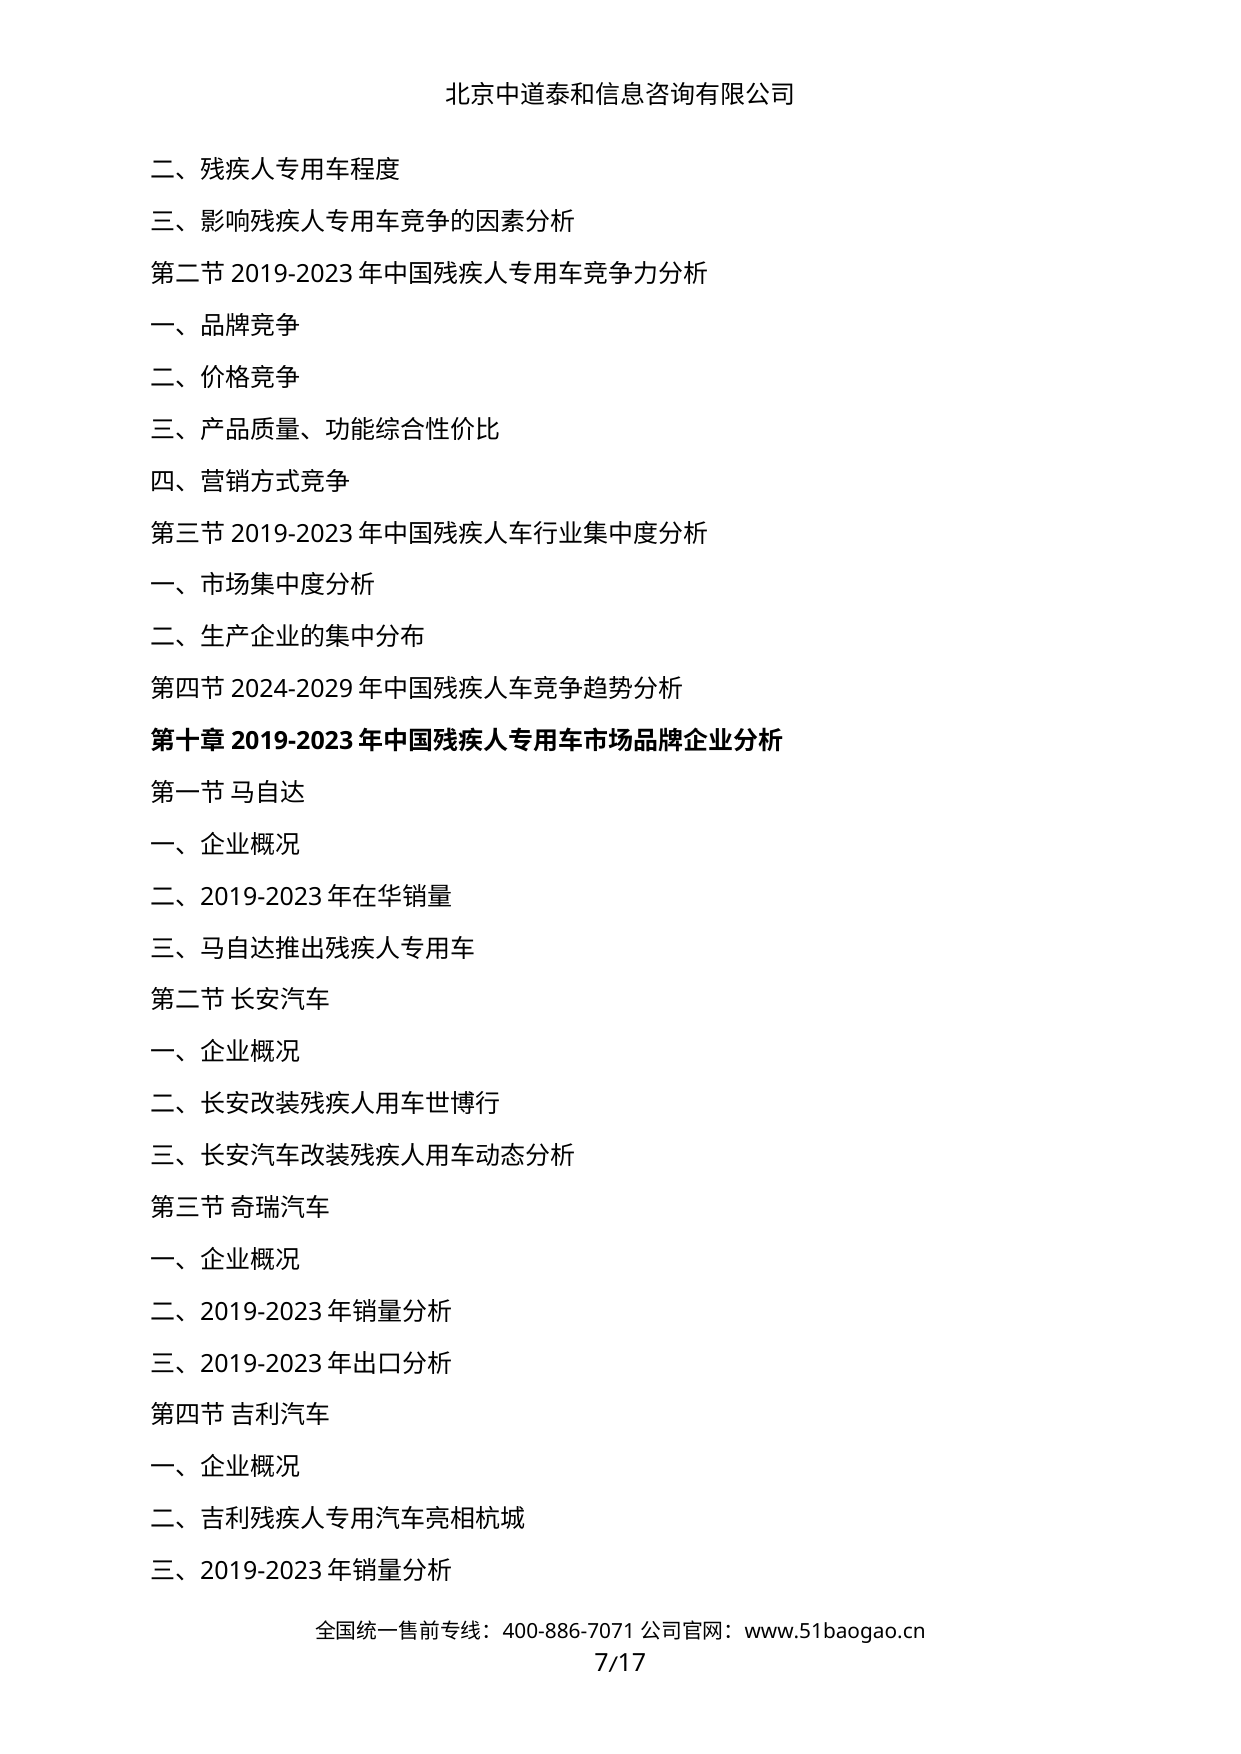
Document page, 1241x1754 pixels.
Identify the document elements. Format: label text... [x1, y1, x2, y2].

text 一、企业概况 [150, 1239, 1090, 1276]
text 三、2019-2023年出口分析 [150, 1343, 1090, 1379]
text 二、价格竞争 [150, 357, 1090, 394]
text 第一节 马自达 [150, 772, 1090, 809]
text 三、马自达推出残疾人专用车 [150, 928, 1090, 964]
text 一、品牌竞争 [150, 306, 1090, 342]
text 第二节 长安汽车 [150, 980, 1090, 1016]
text 一、市场集中度分析 [150, 565, 1090, 601]
text 一、企业概况 [150, 1447, 1090, 1483]
text 第二节 2019-2023年中国残疾人专用车竞争力分析 [150, 254, 1090, 290]
text 三、2019-2023年销量分析 [150, 1551, 1090, 1587]
text 三、长安汽车改装残疾人用车动态分析 [150, 1136, 1090, 1172]
text 二、吉利残疾人专用汽车亮相杭城 [150, 1499, 1090, 1535]
text 第四节 2024-2029年中国残疾人车竞争趋势分析 [150, 669, 1090, 705]
text 二、长安改装残疾人用车世博行 [150, 1084, 1090, 1120]
text 三、产品质量、功能综合性价比 [150, 409, 1090, 446]
text 二、2019-2023年在华销量 [150, 876, 1090, 912]
text 三、影响残疾人专用车竞争的因素分析 [150, 202, 1090, 238]
text 一、企业概况 [150, 1032, 1090, 1068]
text 二、2019-2023年销量分析 [150, 1291, 1090, 1327]
text 第三节 2019-2023年中国残疾人车行业集中度分析 [150, 513, 1090, 549]
text 第十章 2019-2023年中国残疾人专用车市场品牌企业分析 [150, 721, 1090, 757]
text 二、生产企业的集中分布 [150, 617, 1090, 653]
text 第三节 奇瑞汽车 [150, 1187, 1090, 1224]
text 第四节 吉利汽车 [150, 1395, 1090, 1431]
text 二、残疾人专用车程度 [150, 150, 1090, 186]
text 一、企业概况 [150, 824, 1090, 861]
text 四、营销方式竞争 [150, 461, 1090, 497]
